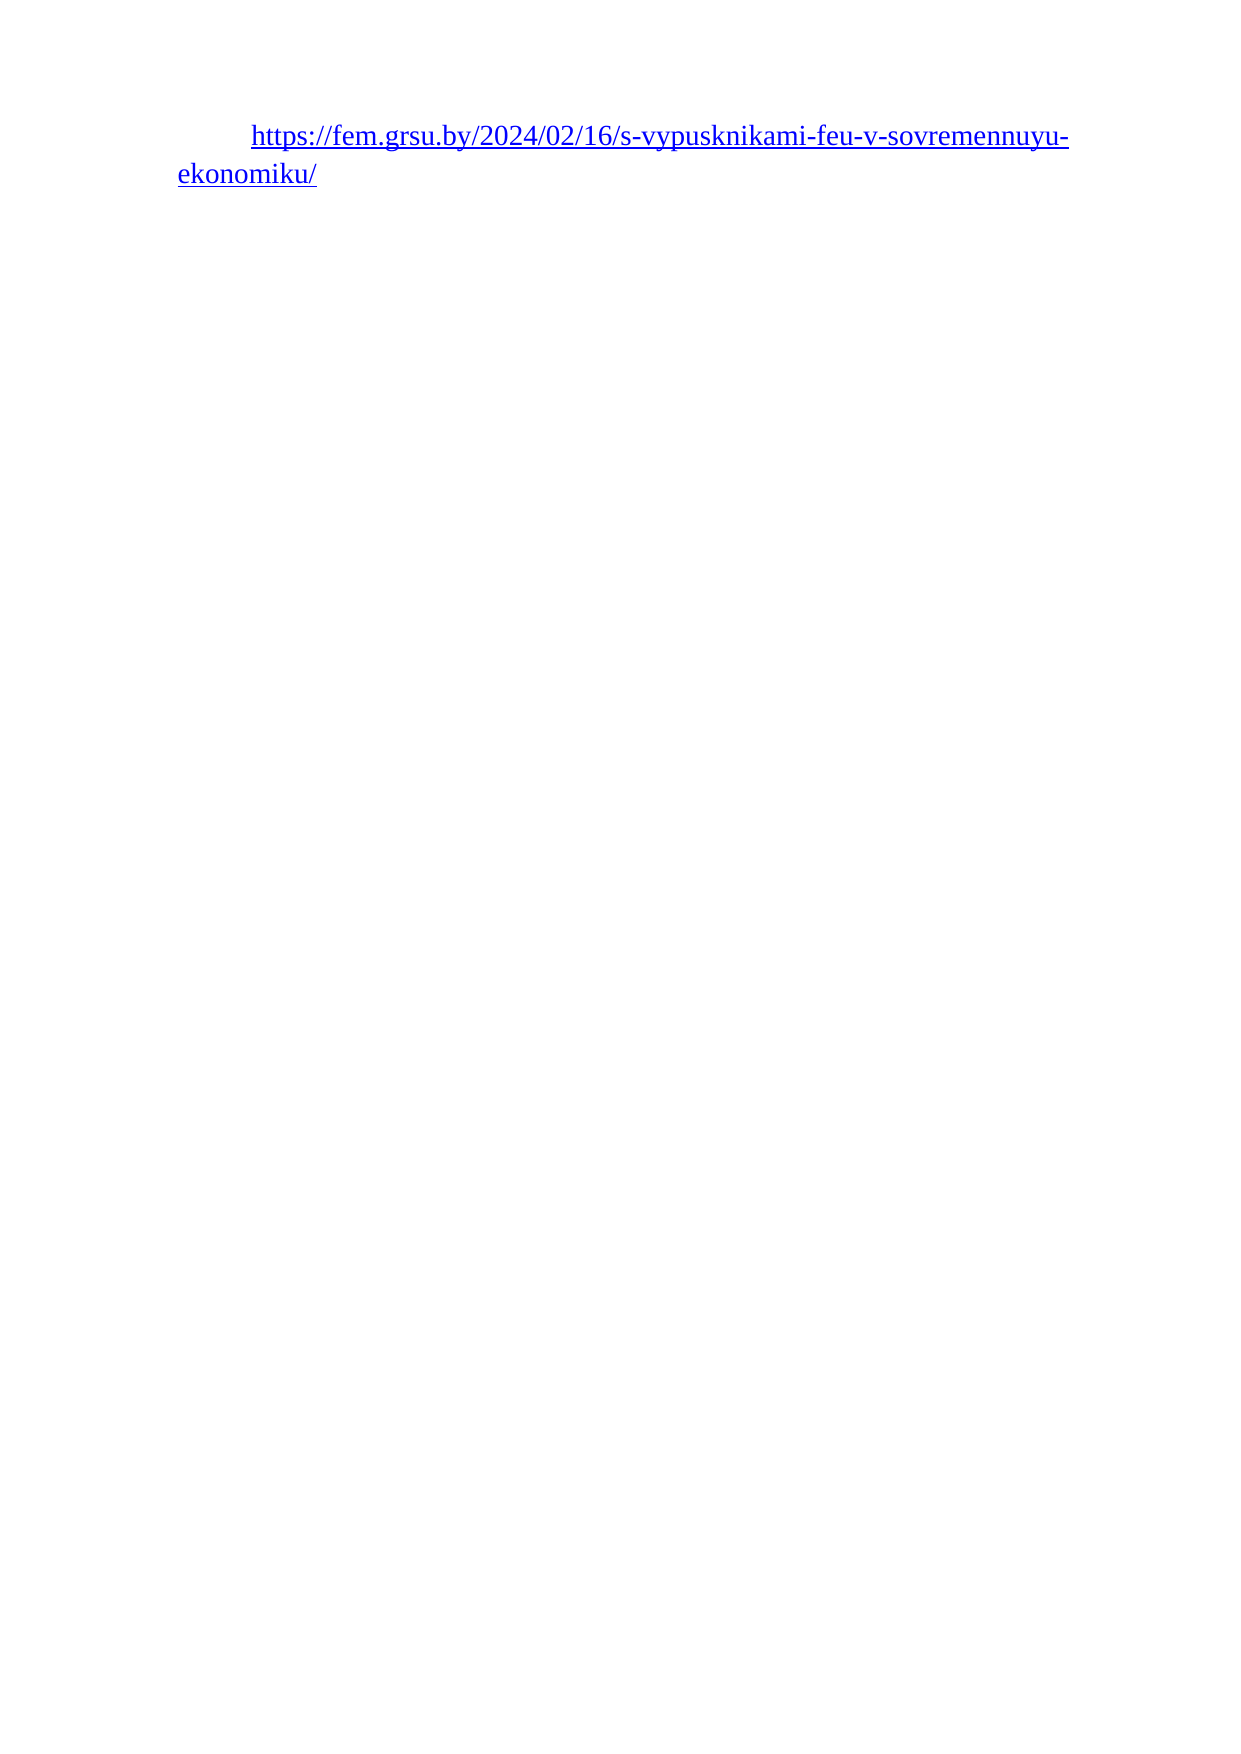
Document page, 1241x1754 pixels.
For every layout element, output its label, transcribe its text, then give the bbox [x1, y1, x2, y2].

text https://fem.grsu.by/2024/02/16/s-vypusknikami-feu-v-sovremennuyu-ekonomiku/ [177, 118, 1152, 190]
